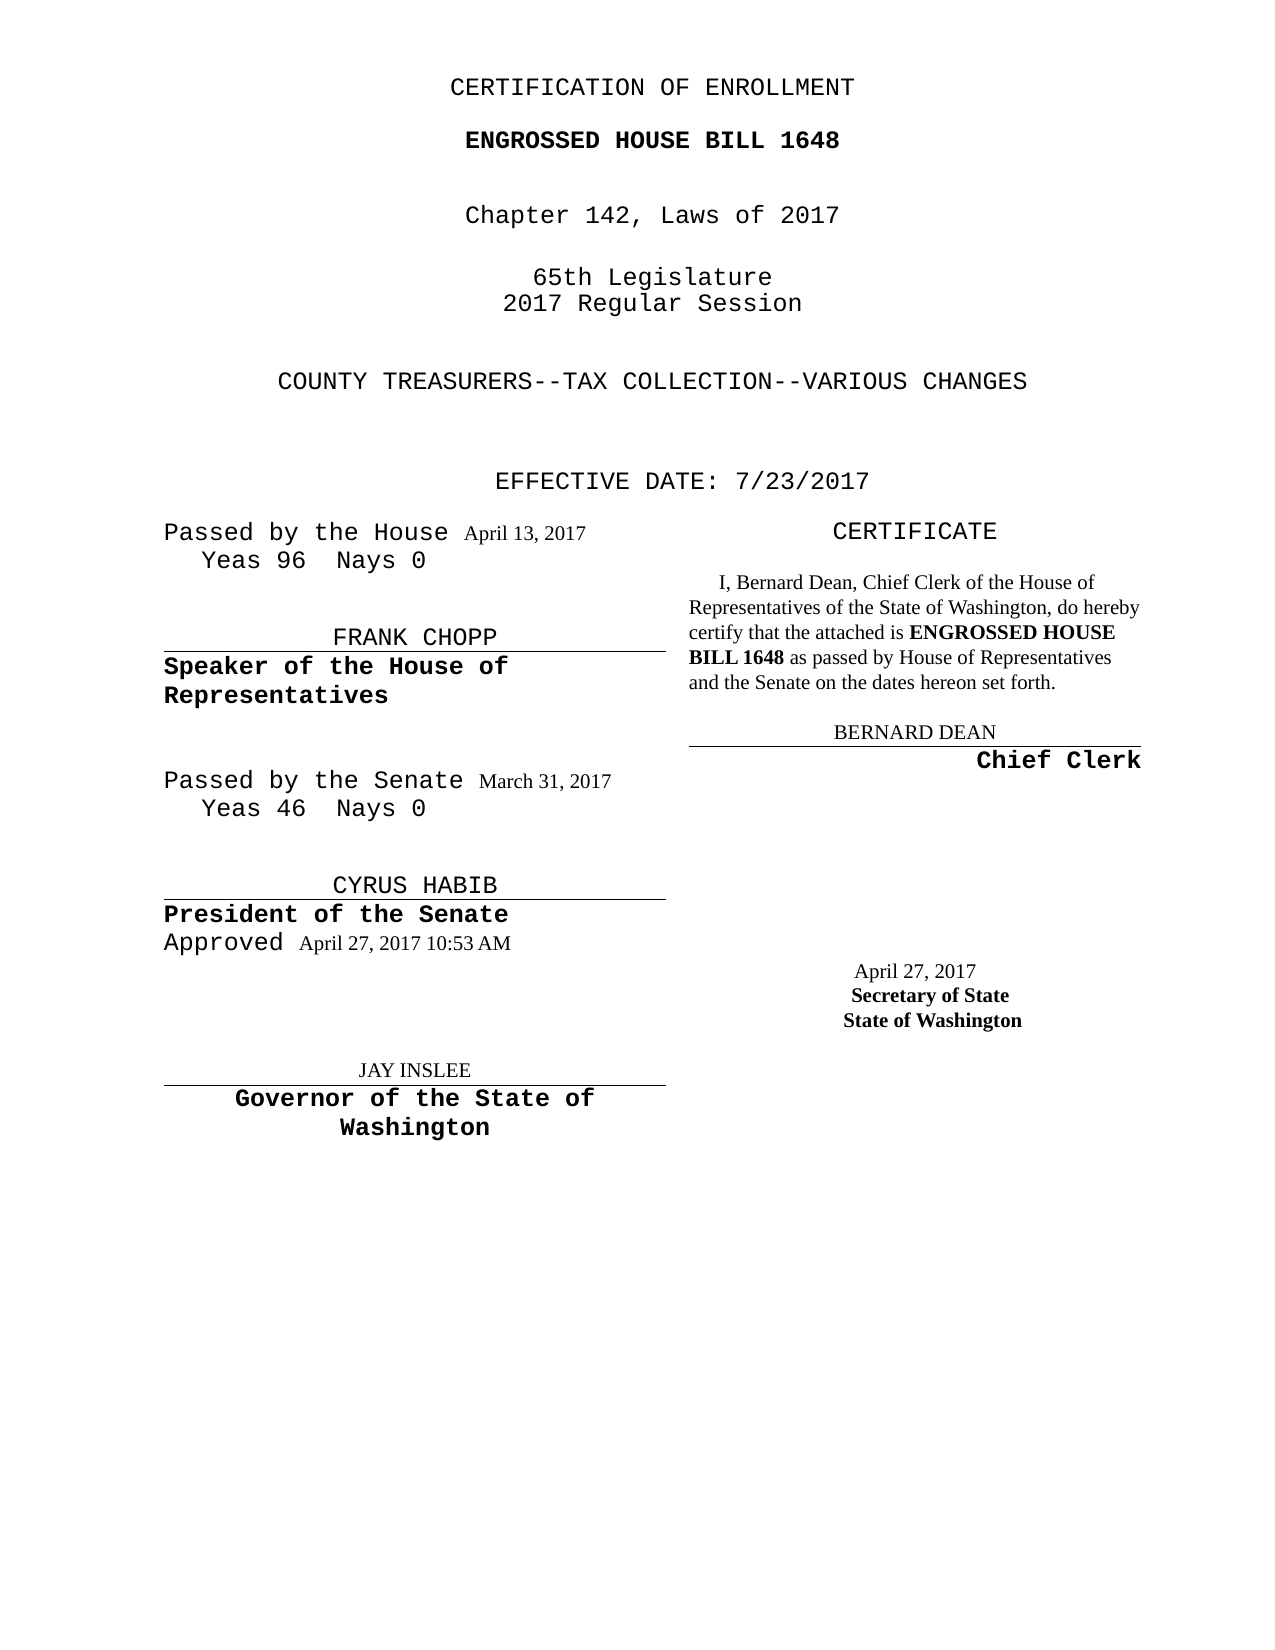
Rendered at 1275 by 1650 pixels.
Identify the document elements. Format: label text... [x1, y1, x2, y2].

table_header Passed by the House April 13, 2017 Yeas 96 Nays 0 FRANK CHOPP Speaker of the House of Representatives Passed by the Senate March 31, 2017 Yeas 46 Nays 0 CYRUS HABIB President of the Senate [153, 519, 677, 930]
text 65th Legislature [135, 266, 1170, 291]
text CERTIFICATION OF ENROLLMENT [135, 75, 1170, 103]
text ENGROSSED HOUSE BILL 1648 [135, 128, 1170, 153]
text COUNTY TREASURERS--TAX COLLECTION--VARIOUS CHANGES [135, 369, 1170, 394]
table_cell Secretary of State State of Washington [678, 983, 1152, 1143]
text 2017 Regular Session [135, 291, 1170, 319]
text EFFECTIVE DATE: 7/23/2017 [135, 469, 1170, 494]
table_cell Approved April 27, 2017 10:53 AM [153, 930, 677, 983]
table_cell April 27, 2017 [678, 930, 1152, 983]
text Chapter 142, Laws of 2017 [135, 203, 1170, 228]
table_cell JAY INSLEE Governor of the State of Washington [153, 983, 677, 1143]
table_header CERTIFICATE I, Bernard Dean, Chief Clerk of the House of Representatives of the State of Washington, do hereby certify that the attached is ENGROSSED HOUSE BILL 1648 as passed by House of Representatives and the Senate on the dates hereon set forth. BERNARD DEAN Chief Clerk [678, 519, 1152, 930]
